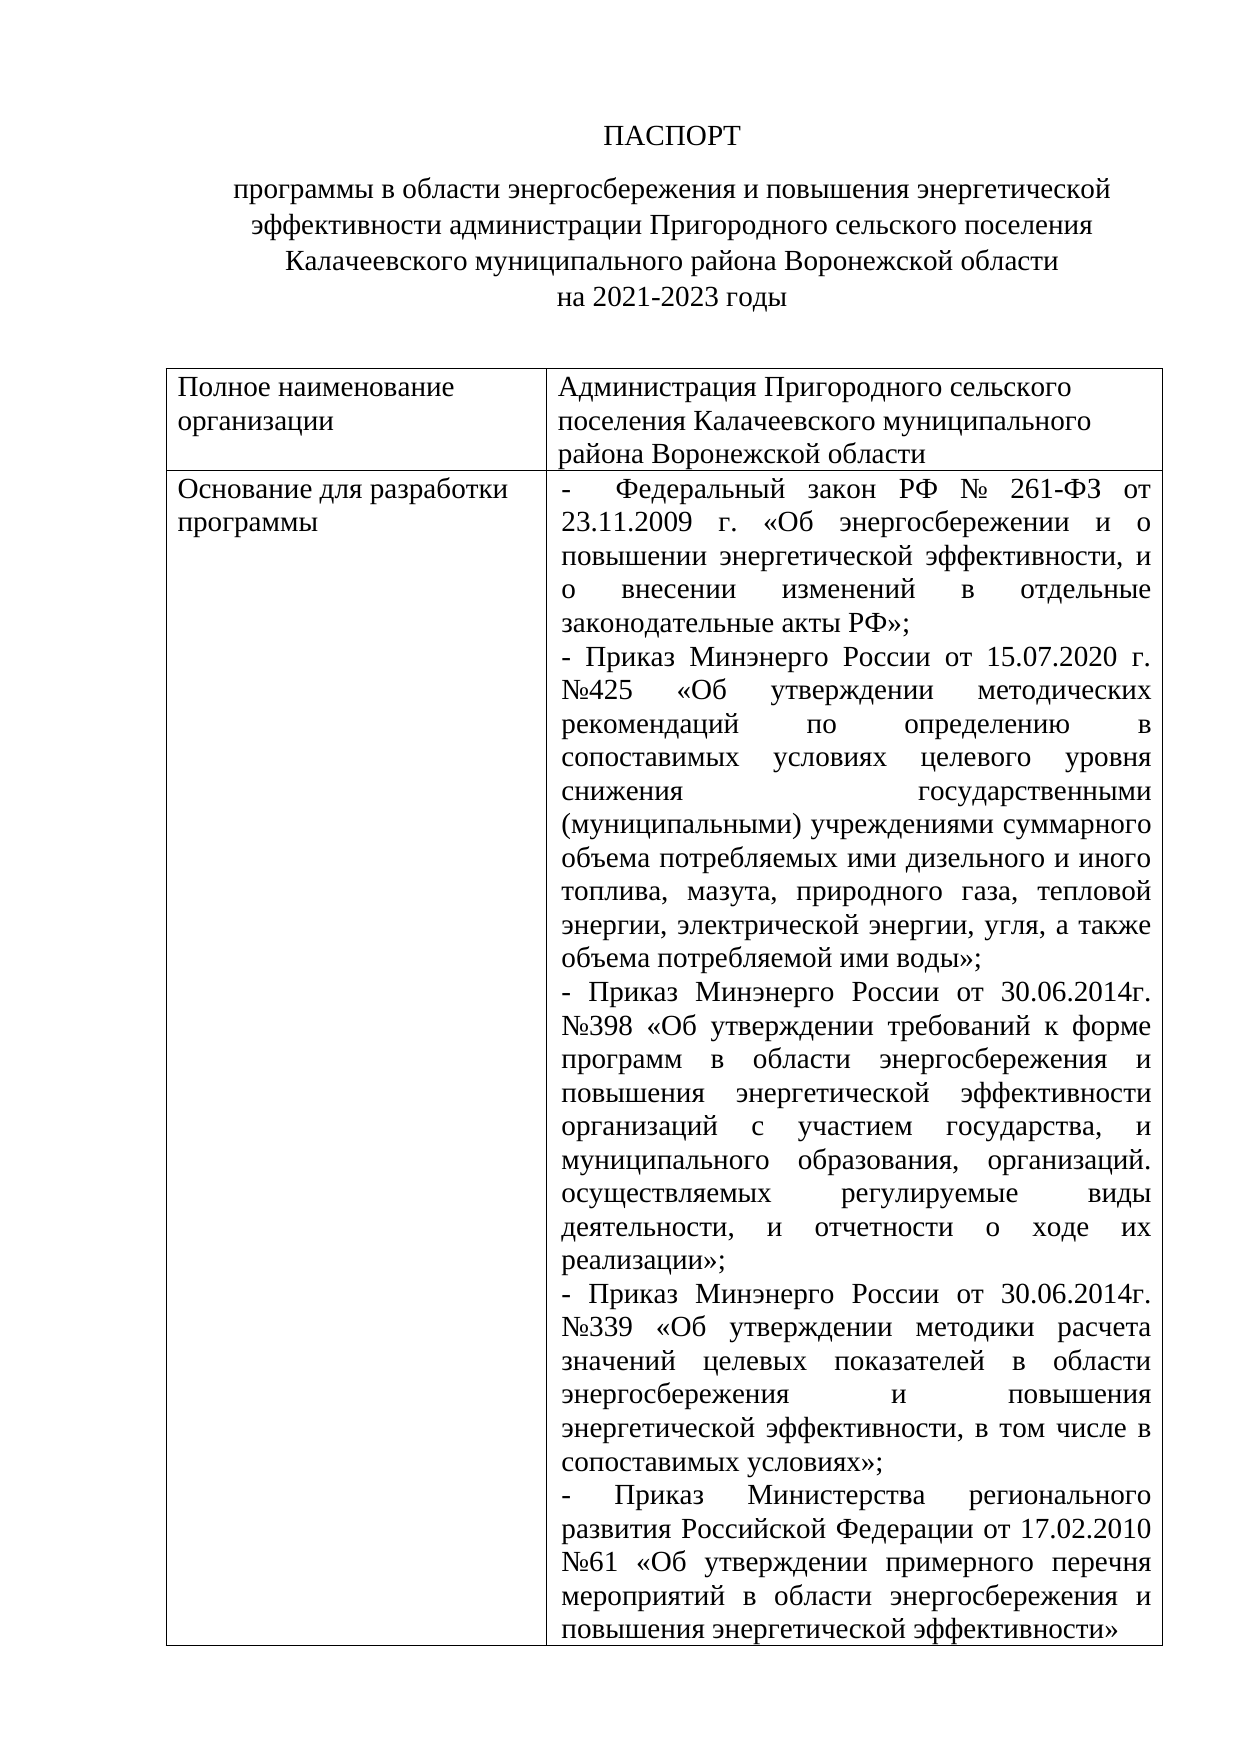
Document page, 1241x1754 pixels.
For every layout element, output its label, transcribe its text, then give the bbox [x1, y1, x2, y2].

table_header Полное наименование организации [167, 369, 546, 470]
table_cell - Федеральный закон РФ № 261-ФЗ от 23.11.2009 г. «Об энергосбережении и о повышении энергетической эффективности, и о внесении изменений в отдельные законодательные акты РФ»; - Приказ Минэнерго России от 15.07.2020 г. №425 «Об утверждении методических рекомендаций по определению в сопоставимых условиях целевого уровня снижения государственными (муниципальными) учреждениями суммарного объема потребляемых ими дизельного и иного топлива, мазута, природного газа, тепловой энергии, электрической энергии, угля, а также объема потребляемой ими воды»; - Приказ Минэнерго России от 30.06.2014г. №398 «Об утверждении требований к форме программ в области энергосбережения и повышения энергетической эффективности организаций с участием государства, и муниципального образования, организаций. осуществляемых регулируемые виды деятельности, и отчетности о ходе их реализации»; - Приказ Минэнерго России от 30.06.2014г. №339 «Об утверждении методики расчета значений целевых показателей в области энергосбережения и повышения энергетической эффективности, в том числе в сопоставимых условиях»; - Приказ Министерства регионального развития Российской Федерации от 17.02.2010 №61 «Об утверждении примерного перечня мероприятий в области энергосбережения и повышения энергетической эффективности» [547, 471, 1162, 1645]
text программы в области энергосбережения и повышения энергетической эффективности администрации Пригородного сельского поселения Калачеевского муниципального района Воронежской области [177, 171, 1167, 277]
text на 2021-2023 годы [177, 279, 1167, 313]
table_cell Основание для разработки программы [167, 471, 546, 1645]
table_header Администрация Пригородного сельского поселения Калачеевского муниципального района Воронежской области [547, 369, 1162, 470]
text ПАСПОРТ [177, 118, 1167, 152]
